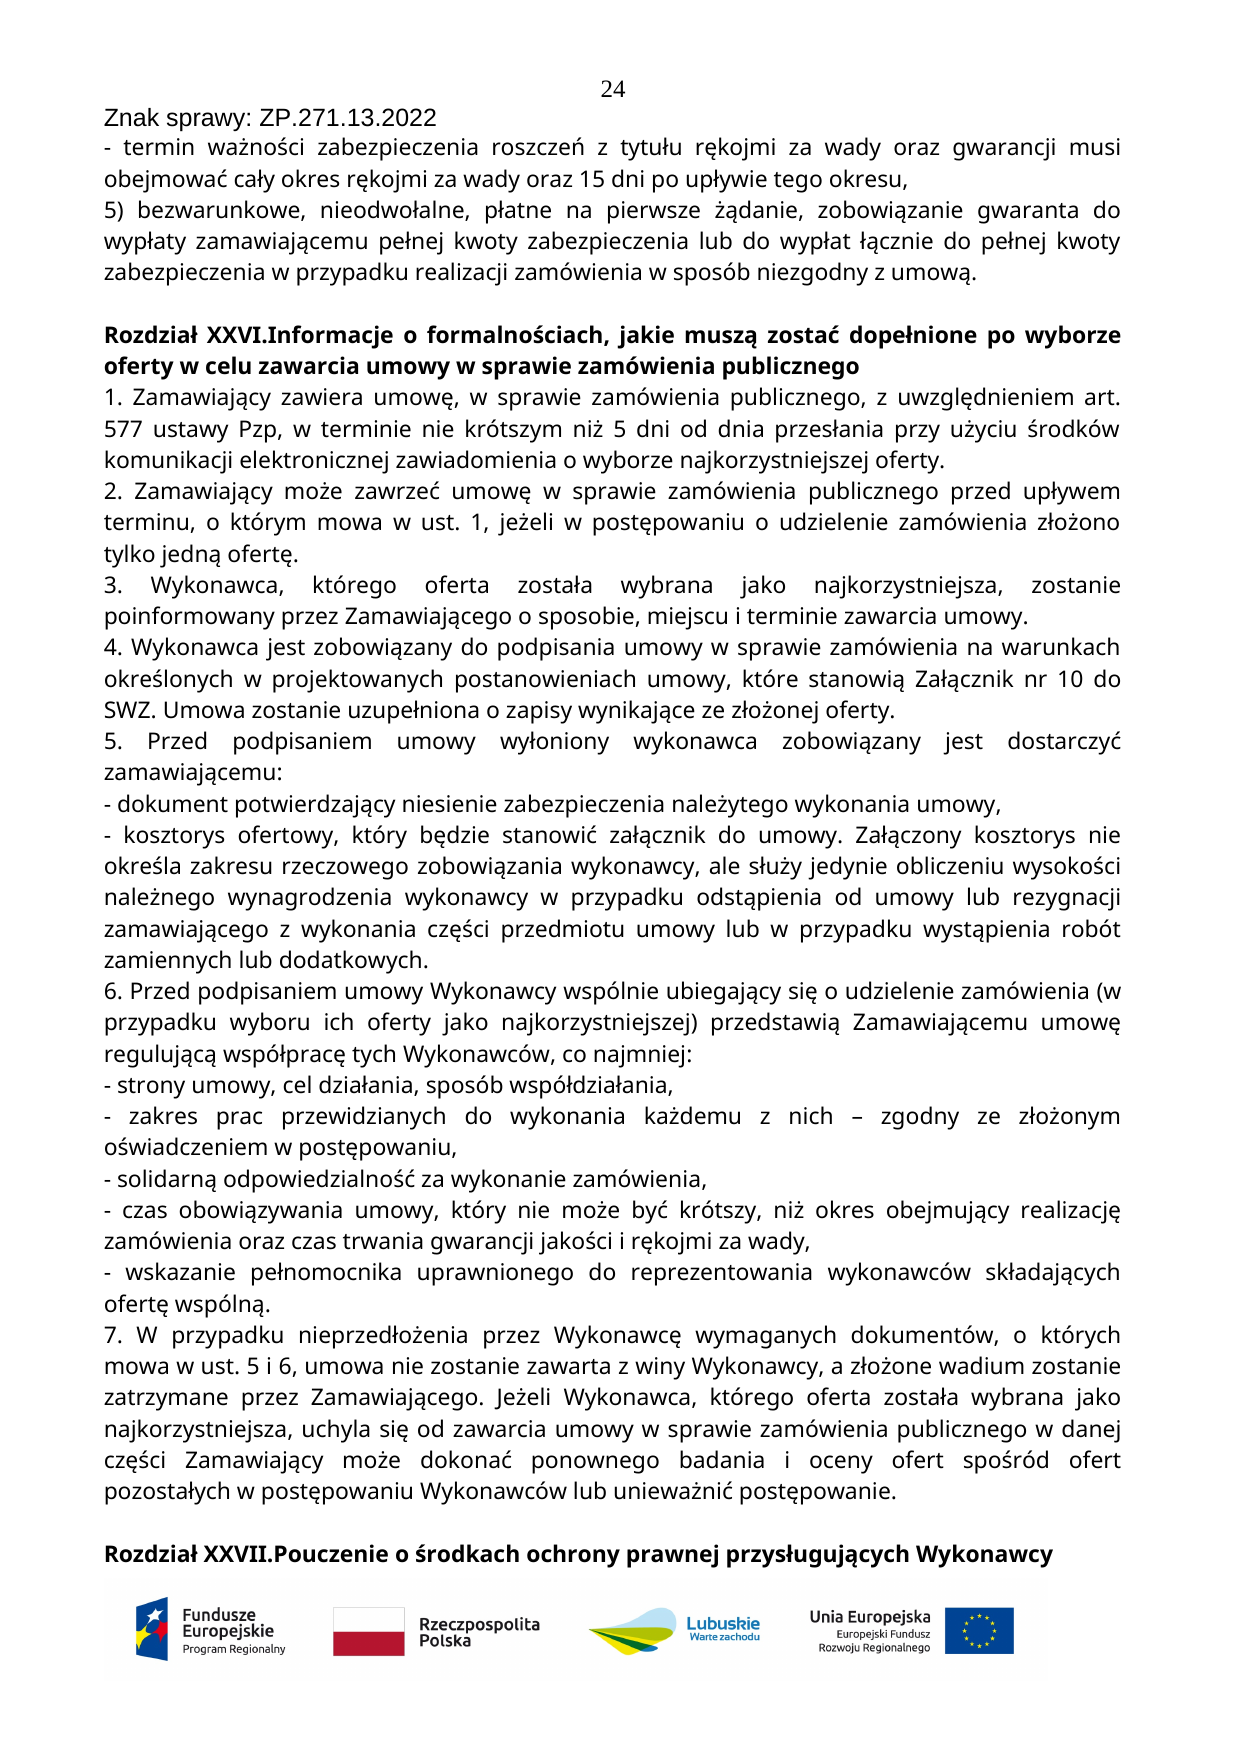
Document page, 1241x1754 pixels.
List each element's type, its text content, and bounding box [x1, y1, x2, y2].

text - solidarną odpowiedzialność za wykonanie zamówienia, [103, 1163, 1122, 1194]
text - zakres prac przewidzianych do wykonania każdemu z nich – zgodny ze złożonym oświadczeniem w postępowaniu, [103, 1100, 1122, 1163]
text - termin ważności zabezpieczenia roszczeń z tytułu rękojmi za wady oraz gwarancji musi obejmować cały okres rękojmi za wady oraz 15 dni po upływie tego okresu, [103, 131, 1122, 194]
text 5) bezwarunkowe, nieodwołalne, płatne na pierwsze żądanie, zobowiązanie gwaranta do wypłaty zamawiającemu pełnej kwoty zabezpieczenia lub do wypłat łącznie do pełnej kwoty zabezpieczenia w przypadku realizacji zamówienia w sposób niezgodny z umową. [103, 194, 1122, 288]
text - kosztorys ofertowy, który będzie stanowić załącznik do umowy. Załączony kosztorys nie określa zakresu rzeczowego zobowiązania wykonawcy, ale służy jedynie obliczeniu wysokości należnego wynagrodzenia wykonawcy w przypadku odstąpienia od umowy lub rezygnacji zamawiającego z wykonania części przedmiotu umowy lub w przypadku wystąpienia robót zamiennych lub dodatkowych. [103, 819, 1122, 975]
picture [103, 1578, 1049, 1681]
text - strony umowy, cel działania, sposób współdziałania, [103, 1069, 1122, 1100]
text - czas obowiązywania umowy, który nie może być krótszy, niż okres obejmujący realizację zamówienia oraz czas trwania gwarancji jakości i rękojmi za wady, [103, 1194, 1122, 1256]
text 5. Przed podpisaniem umowy wyłoniony wykonawca zobowiązany jest dostarczyć zamawiającemu: [103, 725, 1122, 788]
text Rozdział XXVI.Informacje o formalnościach, jakie muszą zostać dopełnione po wyborze oferty w celu zawarcia umowy w sprawie zamówienia publicznego [103, 319, 1122, 381]
text 3. Wykonawca, którego oferta została wybrana jako najkorzystniejsza, zostanie poinformowany przez Zamawiającego o sposobie, miejscu i terminie zawarcia umowy. [103, 569, 1122, 631]
text 7. W przypadku nieprzedłożenia przez Wykonawcę wymaganych dokumentów, o których mowa w ust. 5 i 6, umowa nie zostanie zawarta z winy Wykonawcy, a złożone wadium zostanie zatrzymane przez Zamawiającego. Jeżeli Wykonawca, którego oferta została wybrana jako najkorzystniejsza, uchyla się od zawarcia umowy w sprawie zamówienia publicznego w danej części Zamawiający może dokonać ponownego badania i oceny ofert spośród ofert pozostałych w postępowaniu Wykonawców lub unieważnić postępowanie. [103, 1319, 1122, 1506]
text Rozdział XXVII.Pouczenie o środkach ochrony prawnej przysługujących Wykonawcy [103, 1538, 1122, 1569]
text - dokument potwierdzający niesienie zabezpieczenia należytego wykonania umowy, [103, 788, 1122, 819]
text 1. Zamawiający zawiera umowę, w sprawie zamówienia publicznego, z uwzględnieniem art. 577 ustawy Pzp, w terminie nie krótszym niż 5 dni od dnia przesłania przy użyciu środków komunikacji elektronicznej zawiadomienia o wyborze najkorzystniejszej oferty. [103, 381, 1122, 475]
text 4. Wykonawca jest zobowiązany do podpisania umowy w sprawie zamówienia na warunkach określonych w projektowanych postanowieniach umowy, które stanowią Załącznik nr 10 do SWZ. Umowa zostanie uzupełniona o zapisy wynikające ze złożonej oferty. [103, 631, 1122, 725]
text 6. Przed podpisaniem umowy Wykonawcy wspólnie ubiegający się o udzielenie zamówienia (w przypadku wyboru ich oferty jako najkorzystniejszej) przedstawią Zamawiającemu umowę regulującą współpracę tych Wykonawców, co najmniej: [103, 975, 1122, 1069]
text - wskazanie pełnomocnika uprawnionego do reprezentowania wykonawców składających ofertę wspólną. [103, 1256, 1122, 1319]
text 2. Zamawiający może zawrzeć umowę w sprawie zamówienia publicznego przed upływem terminu, o którym mowa w ust. 1, jeżeli w postępowaniu o udzielenie zamówienia złożono tylko jedną ofertę. [103, 475, 1122, 569]
